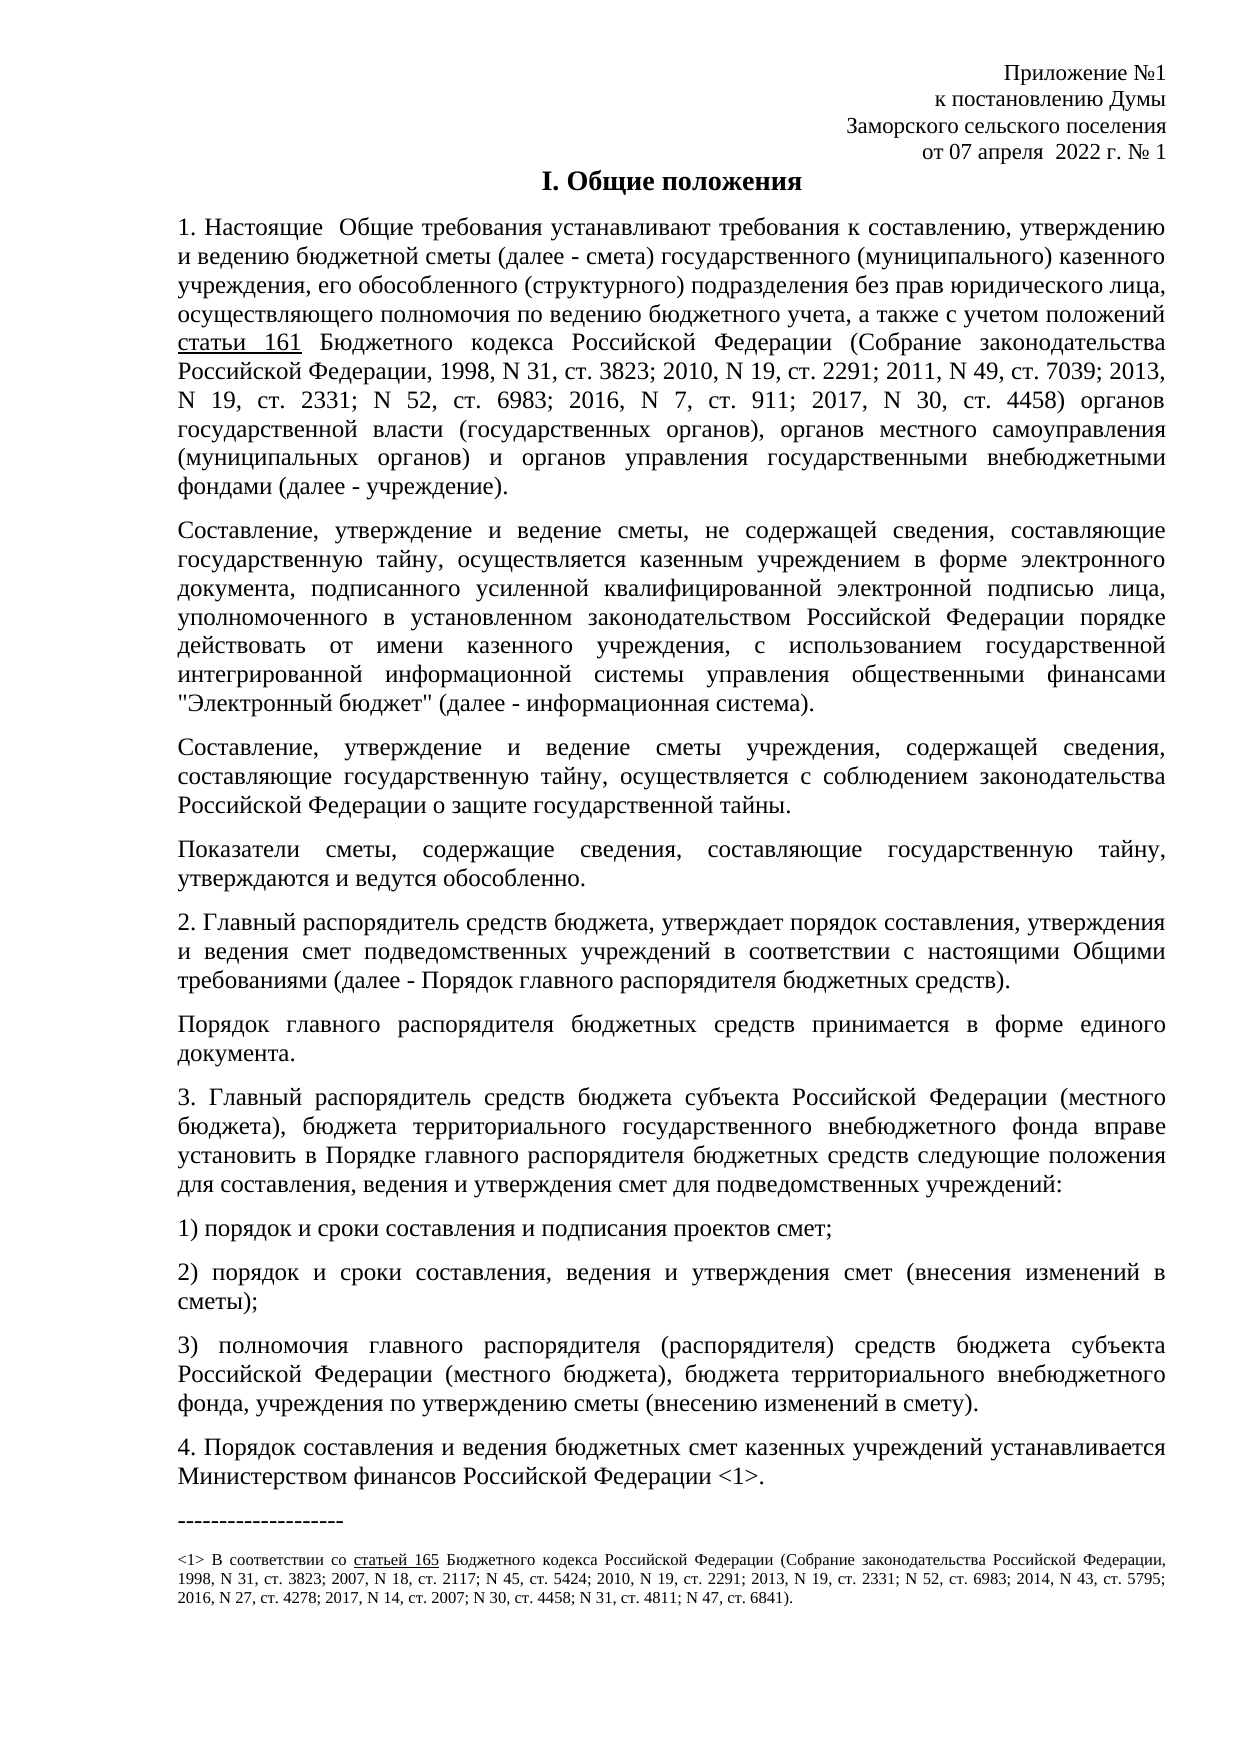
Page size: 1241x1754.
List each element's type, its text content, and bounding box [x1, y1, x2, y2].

text I. Общие положения [177, 164, 1167, 197]
text 3. Главный распорядитель средств бюджета субъекта Российской Федерации (местного бюджета), бюджета территориального государственного внебюджетного фонда вправе установить в Порядке главного распорядителя бюджетных средств следующие положения для составления, ведения и утверждения смет для подведомственных учреждений: [177, 1082, 1167, 1197]
text Порядок главного распорядителя бюджетных средств принимается в форме единого документа. [177, 1009, 1167, 1067]
text 3) полномочия главного распорядителя (распорядителя) средств бюджета субъекта Российской Федерации (местного бюджета), бюджета территориального внебюджетного фонда, учреждения по утверждению сметы (внесению изменений в смету). [177, 1331, 1167, 1417]
text 1) порядок и сроки составления и подписания проектов смет; [177, 1213, 1167, 1242]
text 4. Порядок составления и ведения бюджетных смет казенных учреждений устанавливается Министерством финансов Российской Федерации <1>. [177, 1432, 1167, 1490]
text Заморского сельского поселения от 07 апреля 2022 г. № 1 [177, 112, 1167, 164]
text -------------------- [177, 1506, 1167, 1534]
text Приложение №1 [177, 59, 1167, 85]
text 1. Настоящие Общие требования устанавливают требования к составлению, утверждению и ведению бюджетной сметы (далее - смета) государственного (муниципального) казенного учреждения, его обособленного (структурного) подразделения без прав юридического лица, осуществляющего полномочия по ведению бюджетного учета, а также с учетом положений статьи 161 Бюджетного кодекса Российской Федерации (Собрание законодательства Российской Федерации, 1998, N 31, ст. 3823; 2010, N 19, ст. 2291; 2011, N 49, ст. 7039; 2013, N 19, ст. 2331; N 52, ст. 6983; 2016, N 7, ст. 911; 2017, N 30, ст. 4458) органов государственной власти (государственных органов), органов местного самоуправления (муниципальных органов) и органов управления государственными внебюджетными фондами (далее - учреждение). [177, 212, 1167, 500]
text к постановлению Думы [177, 85, 1167, 112]
text Показатели сметы, содержащие сведения, составляющие государственную тайну, утверждаются и ведутся обособленно. [177, 834, 1167, 892]
text 2) порядок и сроки составления, ведения и утверждения смет (внесения изменений в сметы); [177, 1257, 1167, 1315]
text 2. Главный распорядитель средств бюджета, утверждает порядок составления, утверждения и ведения смет подведомственных учреждений в соответствии с настоящими Общими требованиями (далее - Порядок главного распорядителя бюджетных средств). [177, 907, 1167, 994]
text Составление, утверждение и ведение сметы учреждения, содержащей сведения, составляющие государственную тайну, осуществляется с соблюдением законодательства Российской Федерации о защите государственной тайны. [177, 732, 1167, 819]
text Составление, утверждение и ведение сметы, не содержащей сведения, составляющие государственную тайну, осуществляется казенным учреждением в форме электронного документа, подписанного усиленной квалифицированной электронной подписью лица, уполномоченного в установленном законодательством Российской Федерации порядке действовать от имени казенного учреждения, с использованием государственной интегрированной информационной системы управления общественными финансами "Электронный бюджет" (далее - информационная система). [177, 516, 1167, 717]
text <1> В соответствии со статьей 165 Бюджетного кодекса Российской Федерации (Собрание законодательства Российской Федерации, 1998, N 31, ст. 3823; 2007, N 18, ст. 2117; N 45, ст. 5424; 2010, N 19, ст. 2291; 2013, N 19, ст. 2331; N 52, ст. 6983; 2014, N 43, ст. 5795; 2016, N 27, ст. 4278; 2017, N 14, ст. 2007; N 30, ст. 4458; N 31, ст. 4811; N 47, ст. 6841). [177, 1550, 1167, 1607]
